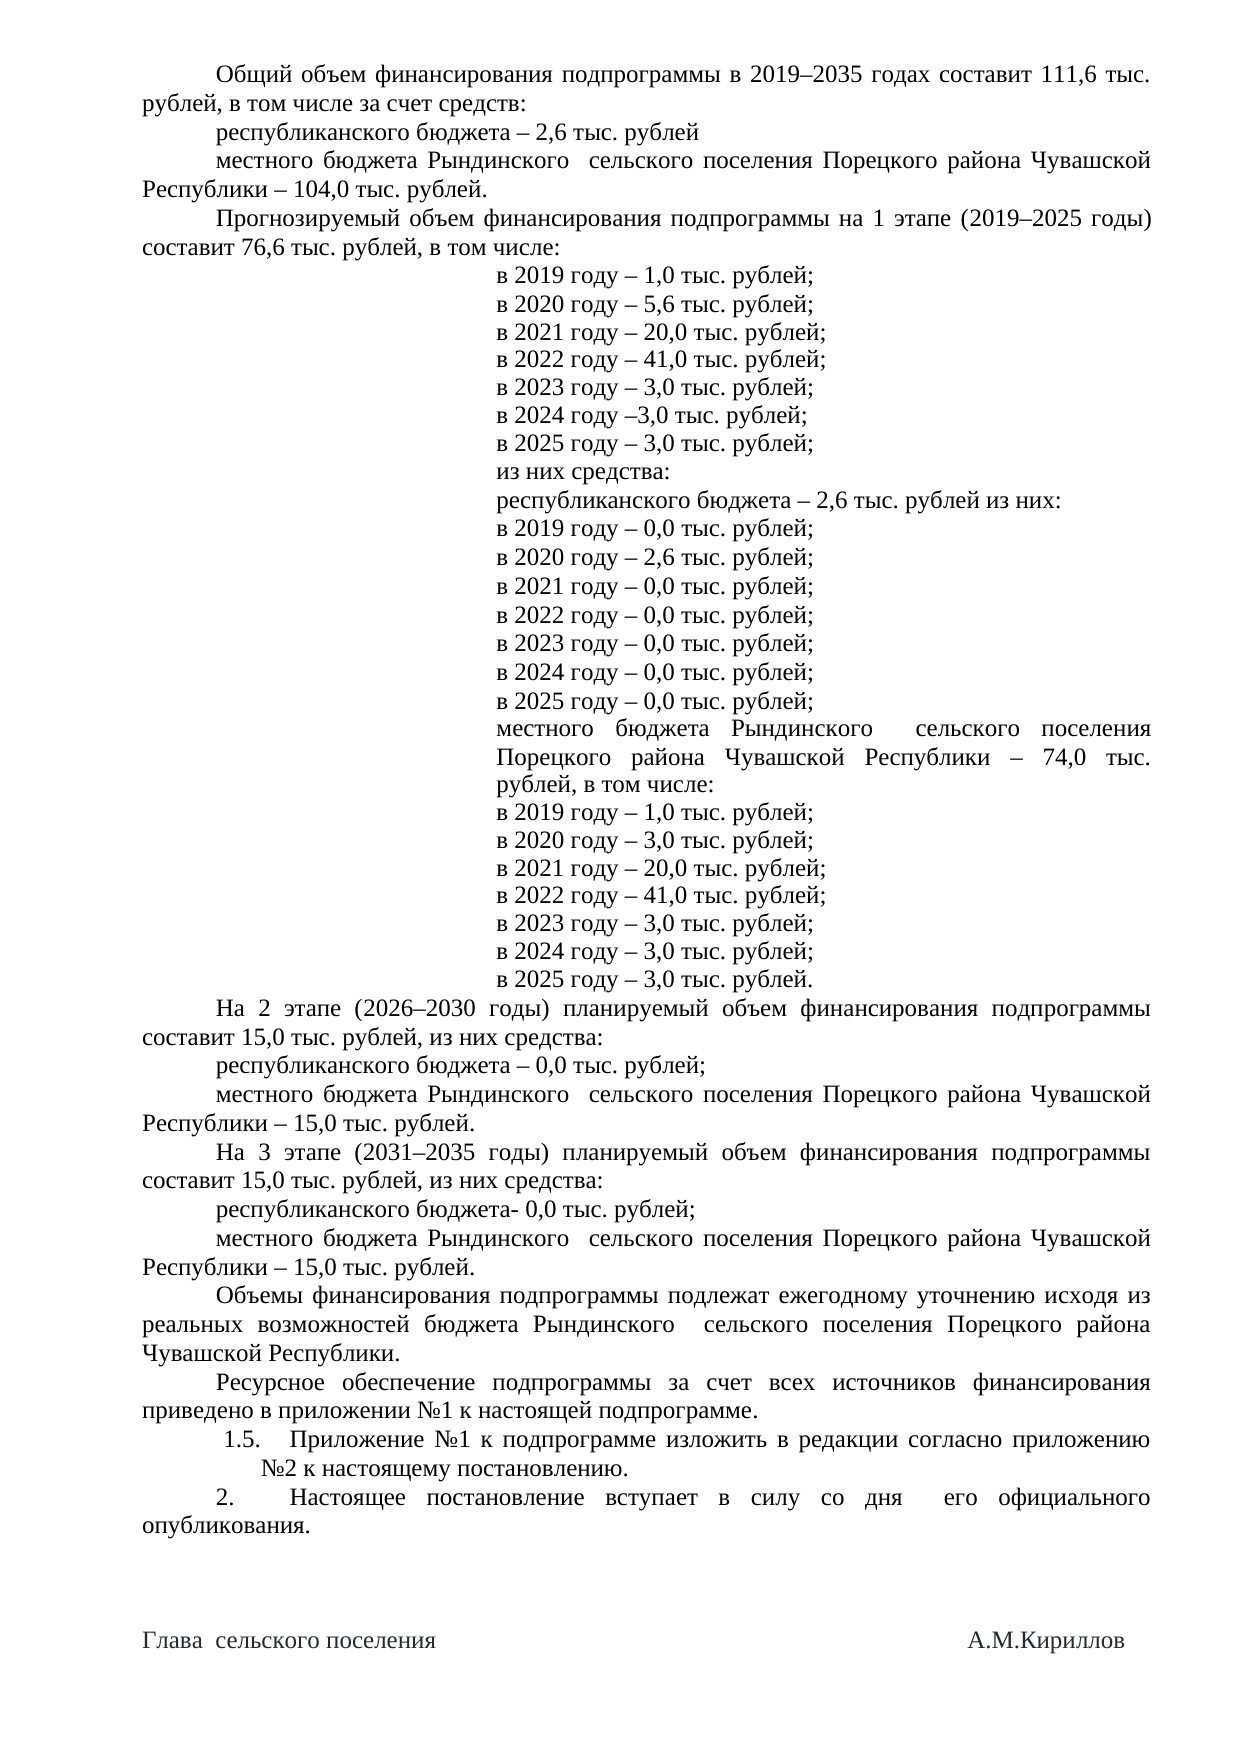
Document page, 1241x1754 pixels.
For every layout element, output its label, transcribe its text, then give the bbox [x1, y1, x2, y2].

text в 2024 году – 0,0 тыс. рублей; [142, 657, 1152, 686]
text местного бюджета Рындинского сельского поселения Порецкого района Чувашской Республики – 15,0 тыс. рублей. [142, 1079, 1152, 1137]
text республиканского бюджета – 2,6 тыс. рублей из них: [142, 485, 1152, 513]
text в 2025 году – 3,0 тыс. рублей. [496, 965, 1152, 993]
text в 2022 году – 41,0 тыс. рублей; [496, 882, 1152, 909]
text в 2024 году –3,0 тыс. рублей; [496, 401, 1152, 429]
text в 2019 году – 1,0 тыс. рублей; [496, 260, 1152, 289]
text в 2022 году – 0,0 тыс. рублей; [142, 600, 1152, 628]
text Объемы финансирования подпрограммы подлежат ежегодному уточнению исходя из реальных возможностей бюджета Рындинского сельского поселения Порецкого района Чувашской Республики. [142, 1281, 1152, 1367]
text в 2023 году – 3,0 тыс. рублей; [496, 373, 1152, 401]
text в 2022 году – 41,0 тыс. рублей; [496, 346, 1152, 373]
text в 2025 году – 0,0 тыс. рублей; [142, 686, 1152, 715]
list Приложение №1 к подпрограмме изложить в редакции согласно приложению №2 к настоящему постановлению. [223, 1424, 1152, 1482]
text в 2021 году – 0,0 тыс. рублей; [142, 571, 1152, 600]
text в 2020 году – 2,6 тыс. рублей; [142, 542, 1152, 571]
text в 2024 году – 3,0 тыс. рублей; [496, 937, 1152, 965]
text в 2023 году – 0,0 тыс. рублей; [142, 628, 1152, 657]
text в 2021 году – 20,0 тыс. рублей; [496, 854, 1152, 882]
text местного бюджета Рындинского сельского поселения Порецкого района Чувашской Республики – 104,0 тыс. рублей. [142, 145, 1152, 203]
text из них средства: [496, 457, 1152, 485]
text республиканского бюджета – 2,6 тыс. рублей [142, 117, 1152, 145]
text Ресурсное обеспечение подпрограммы за счет всех источников финансирования приведено в приложении №1 к настоящей подпрограмме. [142, 1367, 1152, 1424]
text в 2025 году – 3,0 тыс. рублей; [496, 429, 1152, 457]
text республиканского бюджета – 0,0 тыс. рублей; [142, 1051, 1152, 1079]
text республиканского бюджета- 0,0 тыс. рублей; [142, 1194, 1152, 1223]
text в 2021 году – 20,0 тыс. рублей; [496, 318, 1152, 346]
text Прогнозируемый объем финансирования подпрограммы на 1 этапе (2019–2025 годы) составит 76,6 тыс. рублей, в том числе: [142, 203, 1152, 260]
text На 3 этапе (2031–2035 годы) планируемый объем финансирования подпрограммы составит 15,0 тыс. рублей, из них средства: [142, 1137, 1152, 1194]
text местного бюджета Рындинского сельского поселения Порецкого района Чувашской Республики – 15,0 тыс. рублей. [142, 1223, 1152, 1281]
text Глава сельского поселения А.М.Кириллов [142, 1626, 1152, 1654]
text в 2020 году – 5,6 тыс. рублей; [496, 289, 1152, 318]
text Общий объем финансирования подпрограммы в 2019–2035 годах составит 111,6 тыс. рублей, в том числе за счет средств: [142, 59, 1152, 117]
text в 2023 году – 3,0 тыс. рублей; [496, 909, 1152, 937]
text местного бюджета Рындинского сельского поселения Порецкого района Чувашской Республики – 74,0 тыс. рублей, в том числе: [496, 715, 1152, 798]
text в 2020 году – 3,0 тыс. рублей; [496, 826, 1152, 854]
text в 2019 году – 0,0 тыс. рублей; [142, 513, 1152, 542]
text На 2 этапе (2026–2030 годы) планируемый объем финансирования подпрограммы составит 15,0 тыс. рублей, из них средства: [142, 993, 1152, 1051]
text в 2019 году – 1,0 тыс. рублей; [496, 798, 1152, 826]
list Настоящее постановление вступает в силу со дня его официального опубликования. [142, 1482, 1152, 1539]
